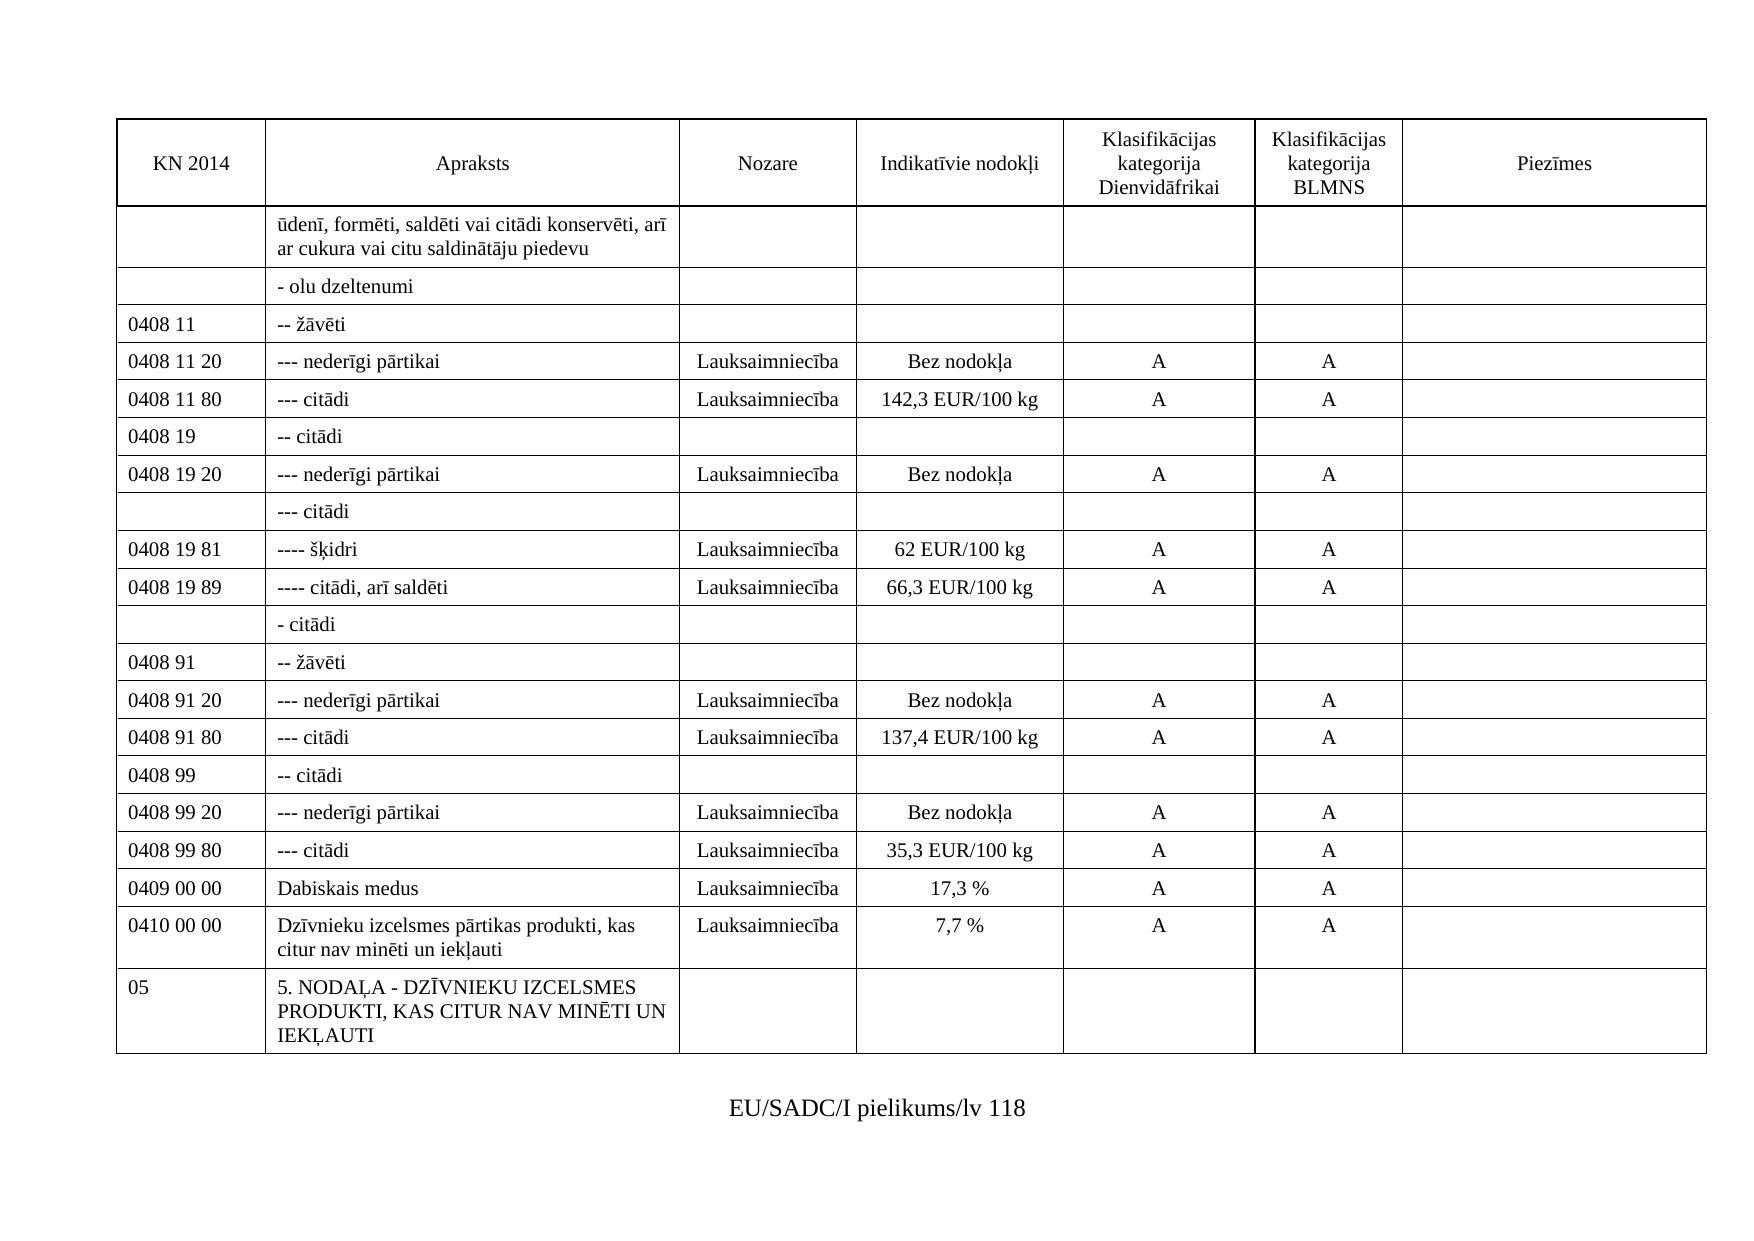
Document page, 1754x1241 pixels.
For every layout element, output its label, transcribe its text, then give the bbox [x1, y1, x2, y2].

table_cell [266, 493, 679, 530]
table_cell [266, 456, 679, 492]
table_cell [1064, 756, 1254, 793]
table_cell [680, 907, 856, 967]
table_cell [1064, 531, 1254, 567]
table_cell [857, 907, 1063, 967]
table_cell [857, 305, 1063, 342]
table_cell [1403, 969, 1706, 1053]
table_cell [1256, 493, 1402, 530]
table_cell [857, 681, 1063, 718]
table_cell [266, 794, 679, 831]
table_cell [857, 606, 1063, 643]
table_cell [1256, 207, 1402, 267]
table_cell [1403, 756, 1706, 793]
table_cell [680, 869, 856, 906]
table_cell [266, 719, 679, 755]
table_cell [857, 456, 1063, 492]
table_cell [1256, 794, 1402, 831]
table_header Apraksts [266, 120, 679, 205]
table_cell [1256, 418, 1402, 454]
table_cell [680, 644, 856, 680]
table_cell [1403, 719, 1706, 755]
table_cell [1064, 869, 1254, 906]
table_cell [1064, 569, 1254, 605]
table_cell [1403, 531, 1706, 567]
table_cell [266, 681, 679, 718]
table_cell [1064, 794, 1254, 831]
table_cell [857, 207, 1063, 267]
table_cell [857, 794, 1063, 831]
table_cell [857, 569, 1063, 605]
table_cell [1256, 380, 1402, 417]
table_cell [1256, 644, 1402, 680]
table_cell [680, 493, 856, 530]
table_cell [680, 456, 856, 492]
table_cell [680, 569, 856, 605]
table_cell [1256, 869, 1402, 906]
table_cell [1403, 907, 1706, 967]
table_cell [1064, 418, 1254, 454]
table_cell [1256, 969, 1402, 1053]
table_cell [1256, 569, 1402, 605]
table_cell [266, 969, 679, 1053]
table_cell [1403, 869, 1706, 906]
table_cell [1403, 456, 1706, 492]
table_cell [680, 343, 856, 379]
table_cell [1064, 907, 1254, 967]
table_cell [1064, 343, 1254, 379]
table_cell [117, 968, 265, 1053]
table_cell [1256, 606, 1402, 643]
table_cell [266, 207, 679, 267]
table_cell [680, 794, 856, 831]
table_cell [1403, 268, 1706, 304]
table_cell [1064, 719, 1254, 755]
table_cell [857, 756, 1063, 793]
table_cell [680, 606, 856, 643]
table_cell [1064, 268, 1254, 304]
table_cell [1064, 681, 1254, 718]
table_header Indikatīvie nodokļi [857, 120, 1063, 205]
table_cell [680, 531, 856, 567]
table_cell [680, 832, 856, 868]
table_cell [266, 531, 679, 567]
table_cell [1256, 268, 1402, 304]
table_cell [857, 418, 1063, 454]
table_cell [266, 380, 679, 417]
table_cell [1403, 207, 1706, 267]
table_header Piezīmes [1403, 120, 1706, 205]
table_header KN 2014 [118, 120, 265, 205]
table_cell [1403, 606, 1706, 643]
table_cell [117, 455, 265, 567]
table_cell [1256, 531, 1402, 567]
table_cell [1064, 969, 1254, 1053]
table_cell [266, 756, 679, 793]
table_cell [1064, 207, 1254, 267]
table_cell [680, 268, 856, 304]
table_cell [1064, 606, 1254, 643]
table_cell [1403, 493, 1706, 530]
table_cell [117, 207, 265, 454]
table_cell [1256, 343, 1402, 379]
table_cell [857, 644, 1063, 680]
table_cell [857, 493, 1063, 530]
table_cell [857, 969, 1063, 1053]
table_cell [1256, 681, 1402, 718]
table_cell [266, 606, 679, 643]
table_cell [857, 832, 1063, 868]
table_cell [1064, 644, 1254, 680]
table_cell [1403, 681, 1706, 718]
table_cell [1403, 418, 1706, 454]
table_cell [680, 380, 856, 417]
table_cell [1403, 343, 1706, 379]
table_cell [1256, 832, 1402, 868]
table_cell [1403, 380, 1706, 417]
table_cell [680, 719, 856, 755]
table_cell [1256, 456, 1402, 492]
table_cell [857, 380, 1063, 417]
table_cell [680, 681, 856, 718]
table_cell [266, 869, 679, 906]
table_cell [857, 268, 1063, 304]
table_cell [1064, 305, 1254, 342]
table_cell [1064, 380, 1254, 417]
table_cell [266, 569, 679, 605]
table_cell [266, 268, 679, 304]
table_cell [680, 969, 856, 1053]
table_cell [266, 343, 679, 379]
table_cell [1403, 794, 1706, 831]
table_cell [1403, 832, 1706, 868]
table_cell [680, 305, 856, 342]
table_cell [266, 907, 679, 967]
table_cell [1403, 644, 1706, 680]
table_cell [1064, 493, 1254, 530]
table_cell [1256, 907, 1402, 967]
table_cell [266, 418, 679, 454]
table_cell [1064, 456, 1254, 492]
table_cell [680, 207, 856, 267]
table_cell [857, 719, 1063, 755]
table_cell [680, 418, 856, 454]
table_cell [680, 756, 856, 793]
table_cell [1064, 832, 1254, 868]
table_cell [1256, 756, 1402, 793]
table_header Klasifikācijas kategorija Dienvidāfrikai [1064, 120, 1254, 205]
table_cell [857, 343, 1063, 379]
table_header Klasifikācijas kategorija BLMNS [1256, 120, 1402, 205]
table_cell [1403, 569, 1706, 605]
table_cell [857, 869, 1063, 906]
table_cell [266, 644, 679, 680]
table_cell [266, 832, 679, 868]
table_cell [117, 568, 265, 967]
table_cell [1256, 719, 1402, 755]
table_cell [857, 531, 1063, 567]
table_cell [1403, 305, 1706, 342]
table_header Nozare [680, 120, 856, 205]
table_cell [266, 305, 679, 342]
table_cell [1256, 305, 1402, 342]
